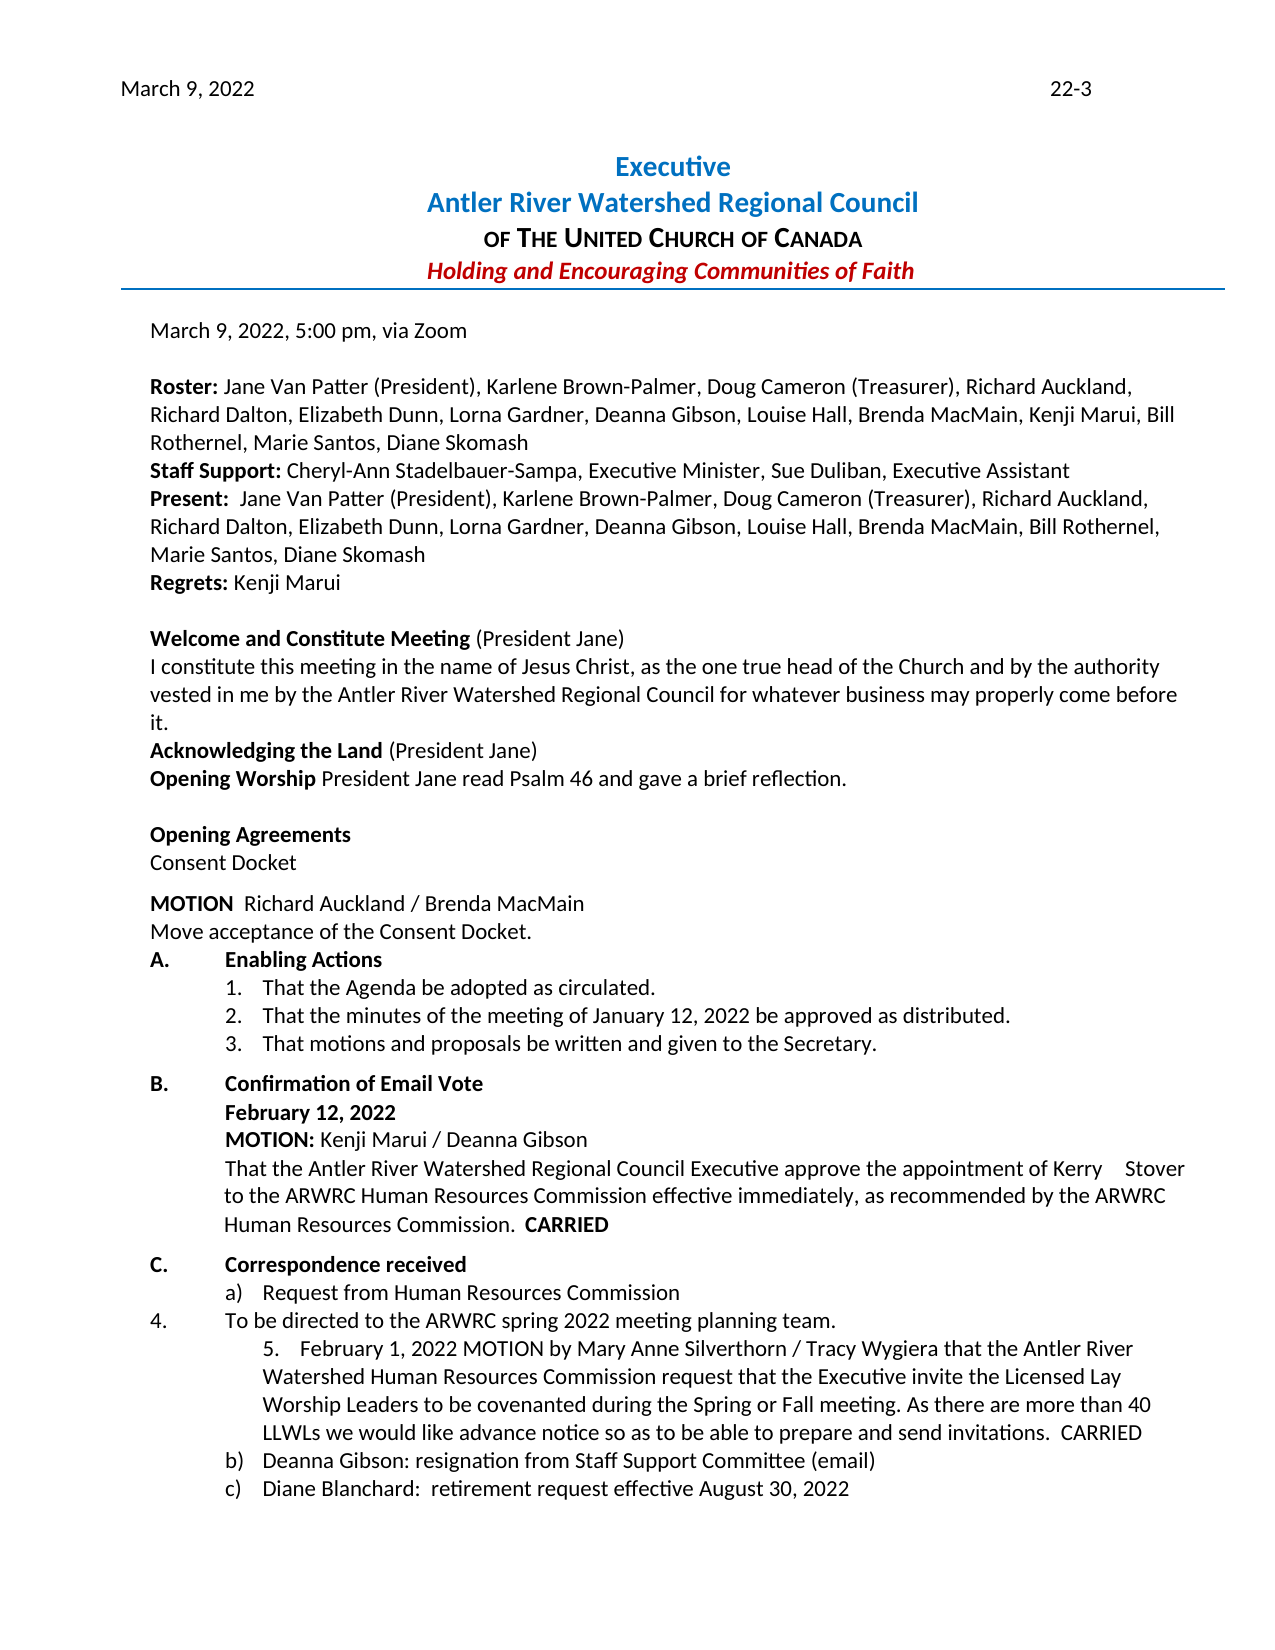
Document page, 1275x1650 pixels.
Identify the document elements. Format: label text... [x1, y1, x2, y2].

text Regrets: Kenji Marui [150, 568, 1196, 596]
text of The United Church of Canada [150, 219, 1196, 255]
text Holding and Encouraging Communities of Faith [150, 255, 1196, 286]
text February 12, 2022 [150, 1098, 1196, 1126]
subtitle Acknowledging the Land (President Jane) [150, 736, 1196, 764]
list That motions and proposals be written and given to the Secretary. [225, 1029, 1196, 1057]
subtitle Opening Agreements [150, 820, 1196, 848]
text That the Antler River Watershed Regional Council Executive approve the appointment of Kerry Stover to the ARWRC Human Resources Commission effective immediately, as recommended by the ARWRC Human Resources Commission. CARRIED [224, 1154, 1196, 1238]
list That the Agenda be adopted as circulated. [225, 973, 1196, 1001]
list That the minutes of the meeting of January 12, 2022 be approved as distributed. [225, 1001, 1196, 1029]
list Deanna Gibson: resignation from Staff Support Committee (email) [225, 1446, 1196, 1474]
subtitle I constitute this meeting in the name of Jesus Christ, as the one true head of the Church and by the authority vested in me by the Antler River Watershed Regional Council for whatever business may properly come before it. [150, 652, 1196, 736]
subtitle Move acceptance of the Consent Docket. [150, 917, 1196, 945]
subtitle Welcome and Constitute Meeting (President Jane) [150, 624, 1196, 652]
list February 1, 2022 MOTION by Mary Anne Silverthorn / Tracy Wygiera that the Antler River Watershed Human Resources Commission request that the Executive invite the Licensed Lay Worship Leaders to be covenanted during the Spring or Fall meeting. As there are more than 40 LLWLs we would like advance notice so as to be able to prepare and send invitations. CARRIED [262, 1334, 1196, 1446]
text Executive [150, 148, 1196, 184]
text Opening Worship President Jane read Psalm 46 and gave a brief reflection. [150, 764, 1196, 792]
subtitle Consent Docket [150, 848, 1196, 876]
text B. Confirmation of Email Vote [150, 1069, 1196, 1098]
text Roster: Jane Van Patter (President), Karlene Brown-Palmer, Doug Cameron (Treasurer), Richard Auckland, Richard Dalton, Elizabeth Dunn, Lorna Gardner, Deanna Gibson, Louise Hall, Brenda MacMain, Kenji Marui, Bill Rothernel, Marie Santos, Diane Skomash [150, 372, 1196, 456]
list Diane Blanchard: retirement request effective August 30, 2022 [225, 1474, 1196, 1502]
text C. Correspondence received [150, 1250, 1196, 1278]
text MOTION: Kenji Marui / Deanna Gibson [150, 1126, 1196, 1154]
text March 9, 2022, 5:00 pm, via Zoom [150, 316, 1196, 344]
list To be directed to the ARWRC spring 2022 meeting planning team. [150, 1306, 1196, 1334]
text A. Enabling Actions [150, 945, 1196, 973]
text Staff Support: Cheryl-Ann Stadelbauer-Sampa, Executive Minister, Sue Duliban, Executive Assistant [150, 456, 1196, 484]
subtitle MOTION / [150, 889, 1196, 917]
list Request from Human Resources Commission [225, 1278, 1196, 1306]
text Present: Jane Van Patter (President), Karlene Brown-Palmer, Doug Cameron (Treasurer), Richard Auckland, Richard Dalton, Elizabeth Dunn, Lorna Gardner, Deanna Gibson, Louise Hall, Brenda MacMain, Bill Rothernel, Marie Santos, Diane Skomash [150, 484, 1196, 568]
text Antler River Watershed Regional Council [150, 184, 1196, 219]
